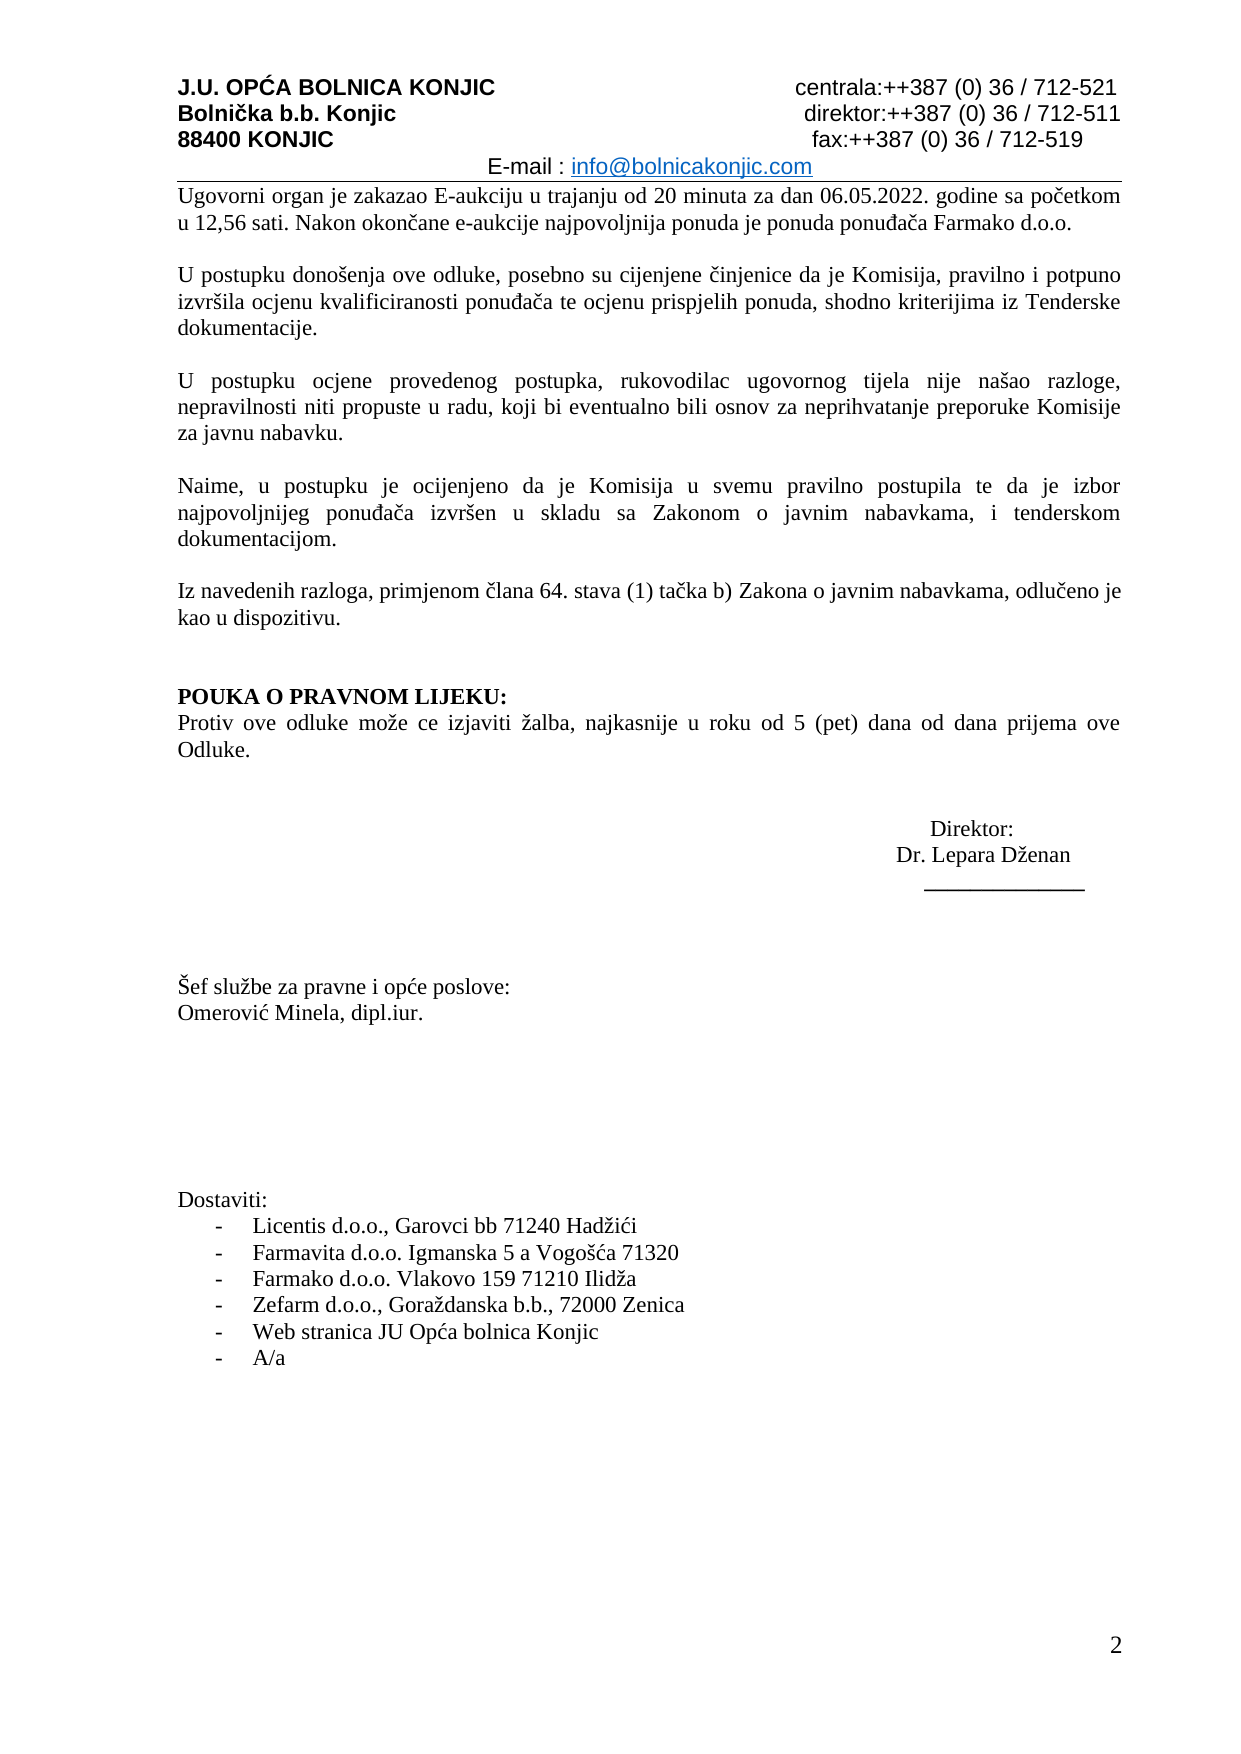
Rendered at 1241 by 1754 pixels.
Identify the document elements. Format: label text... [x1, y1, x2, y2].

text Direktor: [177, 815, 1122, 841]
list Zefarm d.o.o., Goraždanska b.b., 72000 Zenica [215, 1292, 1122, 1318]
text ______________ [177, 867, 1122, 894]
list Farmako d.o.o. Vlakovo 159 71210 Ilidža [215, 1265, 1122, 1292]
list Web stranica JU Opća bolnica Konjic [215, 1318, 1122, 1344]
list Farmavita d.o.o. Igmanska 5 a Vogošća 71320 [215, 1239, 1122, 1265]
text Protiv оve odluke može се izjaviti žalba, najkasnije u roku od 5 (pet) dana оd dana prijema ove Odluke. [177, 709, 1122, 762]
list A/a [215, 1344, 1122, 1371]
text Naime, u postupku je оcijenjeno dа је Komisija u svemu pravilno postupila te da је izbor najpovoljnijeg ponuđača izvršen u skladu sa Zakonom o javnim nabavkama, i tenderskom dokumentacijom. [177, 472, 1122, 551]
text POUKA O PRAVNOM LIJEKU: [177, 683, 1122, 709]
text Šef službe za pravne i opće poslove: [177, 973, 1122, 999]
text U postupku donošenja ove odluke, posebno su cijenjene činjenice da je Komisija, pravilno i potpuno izvršila ocjenu kvalificiranosti ponuđača tе оcjenu prispjelih ponuda, shodno kriterijima iz Tenderske dokumentacije. [177, 261, 1122, 340]
text U postupku ocjene provedenog postupka, rukovodilac ugovornog tijela nije našao razloge, nepravilnosti niti propuste u radu, koji bi eventualno bili osnov za neprihvatanje preporuke Komisije za javnu nabavku. [177, 367, 1122, 446]
text Dostaviti: [177, 1186, 1122, 1212]
list Licentis d.o.o., Garovci bb 71240 Hadžići [215, 1212, 1122, 1239]
text Ugovorni organ je zakazao E-aukciju u trajanju od 20 minuta za dan 06.05.2022. godine sa početkom u 12,56 sati. Nakon okončane e-aukcije najpovoljnija ponuda je ponuda ponuđača Farmako d.o.o. [177, 182, 1122, 235]
text Iz navedenih razloga, primjenom člana 64. stava (1) tačka b) Zakona o javnim nabavkama, оdlučeno je kao u dispozitivu. [177, 578, 1122, 630]
text Omerović Minela, dipl.iur. [177, 999, 1122, 1026]
text Dr. Lepara Dženan [177, 841, 1122, 867]
